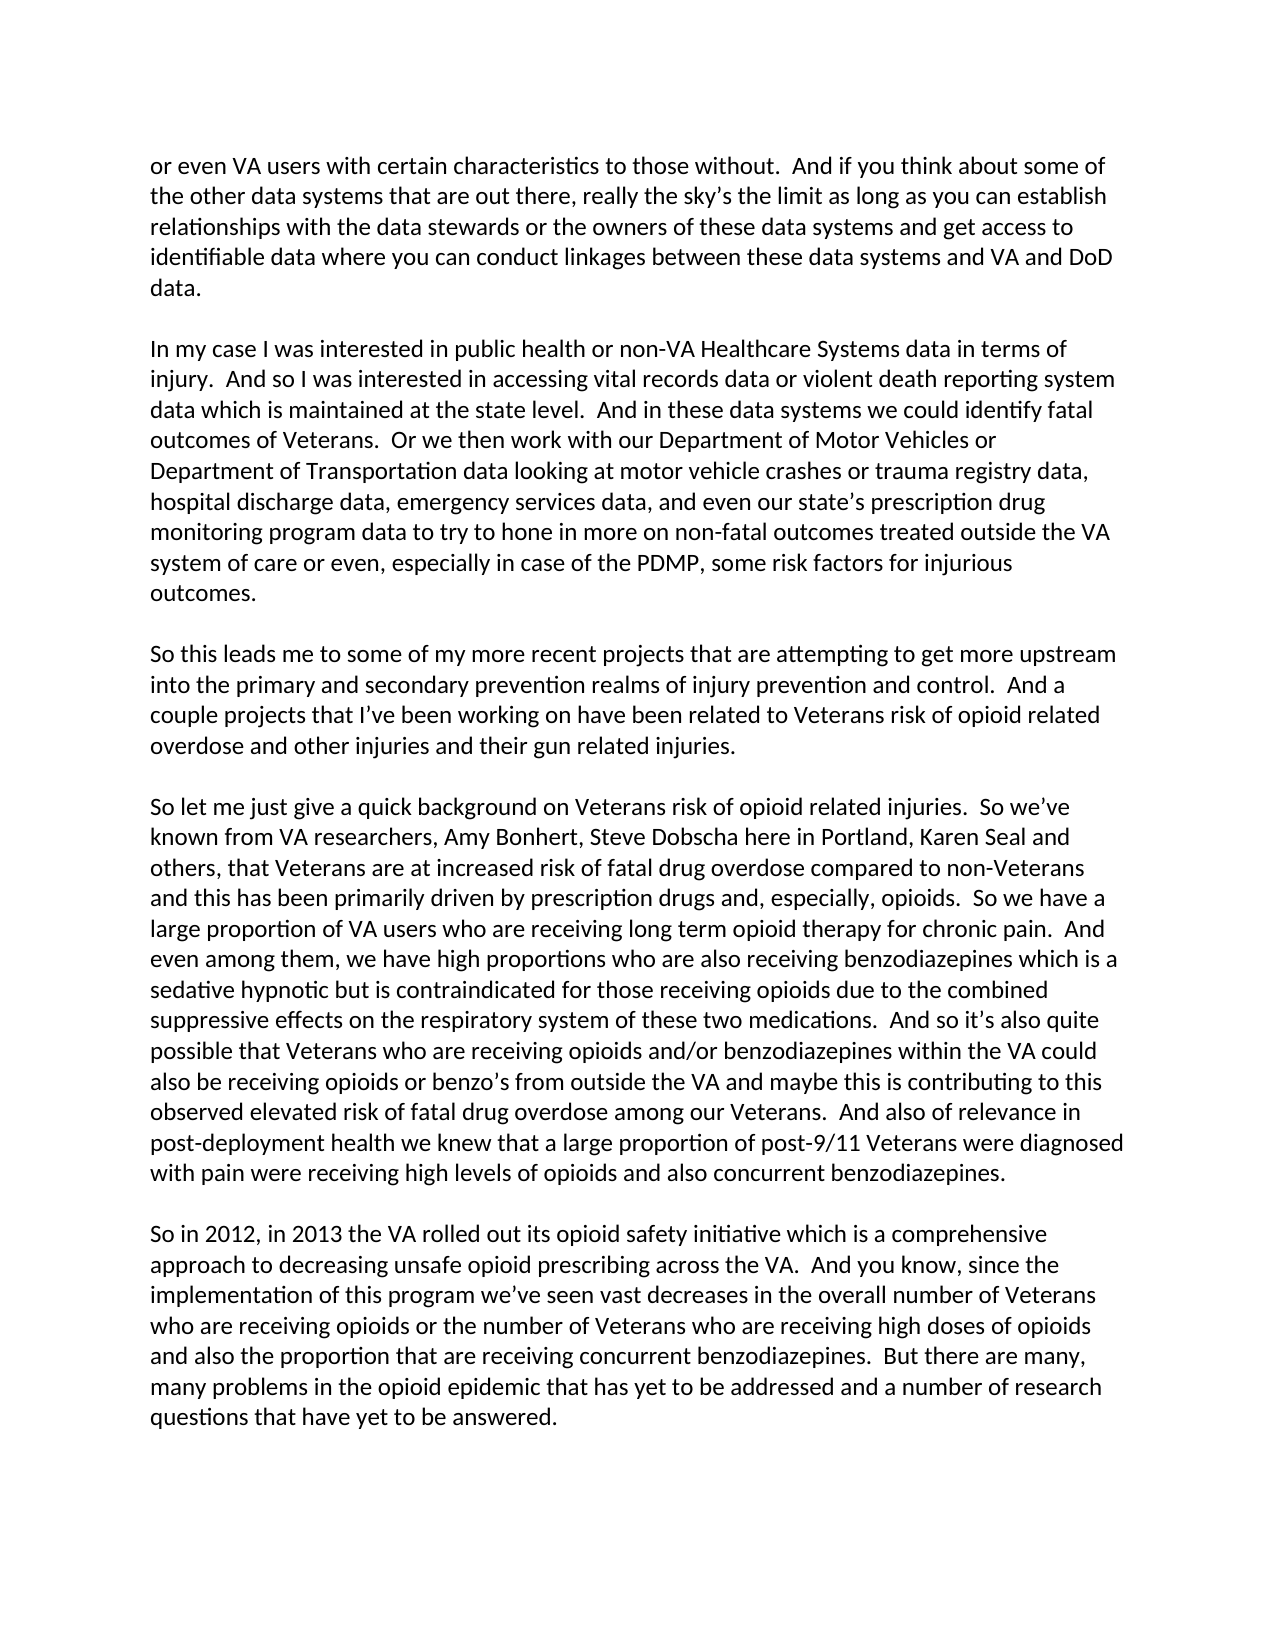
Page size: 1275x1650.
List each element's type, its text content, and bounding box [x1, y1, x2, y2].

text So this leads me to some of my more recent projects that are attempting to get more upstream into the primary and secondary prevention realms of injury prevention and control. And a couple projects that I’ve been working on have been related to Veterans risk of opioid related overdose and other injuries and their gun related injuries. [150, 638, 1125, 760]
text So in 2012, in 2013 the VA rolled out its opioid safety initiative which is a comprehensive approach to decreasing unsafe opioid prescribing across the VA. And you know, since the implementation of this program we’ve seen vast decreases in the overall number of Veterans who are receiving opioids or the number of Veterans who are receiving high doses of opioids and also the proportion that are receiving concurrent benzodiazepines. But there are many, many problems in the opioid epidemic that has yet to be addressed and a number of research questions that have yet to be answered. [150, 1218, 1125, 1432]
text In my case I was interested in public health or non-VA Healthcare Systems data in terms of injury. And so I was interested in accessing vital records data or violent death reporting system data which is maintained at the state level. And in these data systems we could identify fatal outcomes of Veterans. Or we then work with our Department of Motor Vehicles or Department of Transportation data looking at motor vehicle crashes or trauma registry data, hospital discharge data, emergency services data, and even our state’s prescription drug monitoring program data to try to hone in more on non-fatal outcomes treated outside the VA system of care or even, especially in case of the PDMP, some risk factors for injurious outcomes. [150, 333, 1125, 608]
text So let me just give a quick background on Veterans risk of opioid related injuries. So we’ve known from VA researchers, Amy Bonhert, Steve Dobscha here in Portland, Karen Seal and others, that Veterans are at increased risk of fatal drug overdose compared to non-Veterans and this has been primarily driven by prescription drugs and, especially, opioids. So we have a large proportion of VA users who are receiving long term opioid therapy for chronic pain. And even among them, we have high proportions who are also receiving benzodiazepines which is a sedative hypnotic but is contraindicated for those receiving opioids due to the combined suppressive effects on the respiratory system of these two medications. And so it’s also quite possible that Veterans who are receiving opioids and/or benzodiazepines within the VA could also be receiving opioids or benzo’s from outside the VA and maybe this is contributing to this observed elevated risk of fatal drug overdose among our Veterans. And also of relevance in post-deployment health we knew that a large proportion of post-9/11 Veterans were diagnosed with pain were receiving high levels of opioids and also concurrent benzodiazepines. [150, 791, 1125, 1188]
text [150, 150, 1125, 303]
